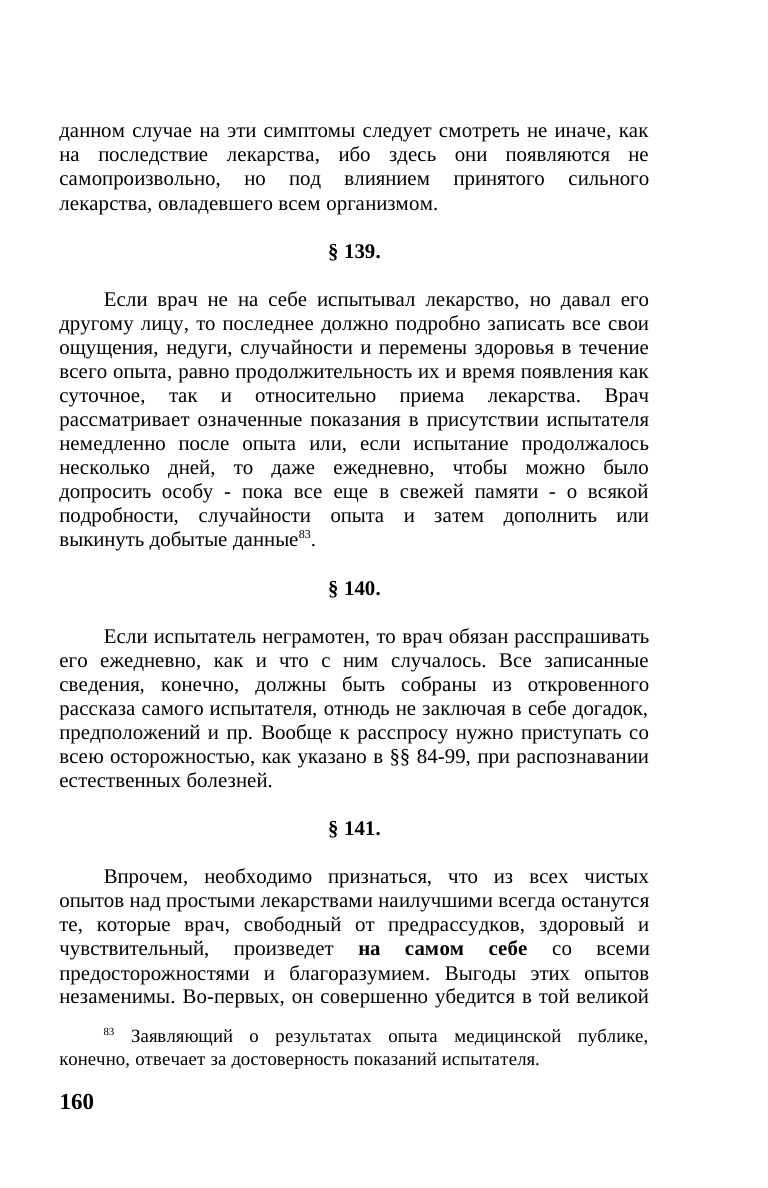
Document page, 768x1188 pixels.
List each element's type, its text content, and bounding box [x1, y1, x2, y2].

subtitle § 139. [59, 238, 649, 262]
text Если врач не на себе испытывал лекарство, но давал его другому лицу, то последнее должно подробно записать все свои ощущения, недуги, случайности и перемены здоровья в течение всего опыта, равно продолжительность их и время появления как суточное, так и относительно приема лекарства. Врач рассматривает означенные показания в присутствии испытателя немедленно после опыта или, если испытание продолжалось несколько дней, то даже ежедневно, чтобы можно было допросить особу - пока все еще в свежей памяти - о всякой подробности, случайности опыта и затем дополнить или выкинуть добытые данные. [59, 287, 650, 551]
subtitle § 140. [59, 575, 649, 599]
text Если испытатель неграмотен, то врач обязан расспрашивать его ежедневно, как и что с ним случалось. Все записанные сведения, конечно, должны быть собраны из откровенного рассказа самого испытателя, отнюдь не заключая в себе догадок, предположений и пр. Вообще к расспросу нужно приступать со всею осторожностью, как указано в §§ 84-99, при распознавании естественных болезней. [59, 623, 650, 792]
subtitle § 141. [59, 816, 649, 840]
